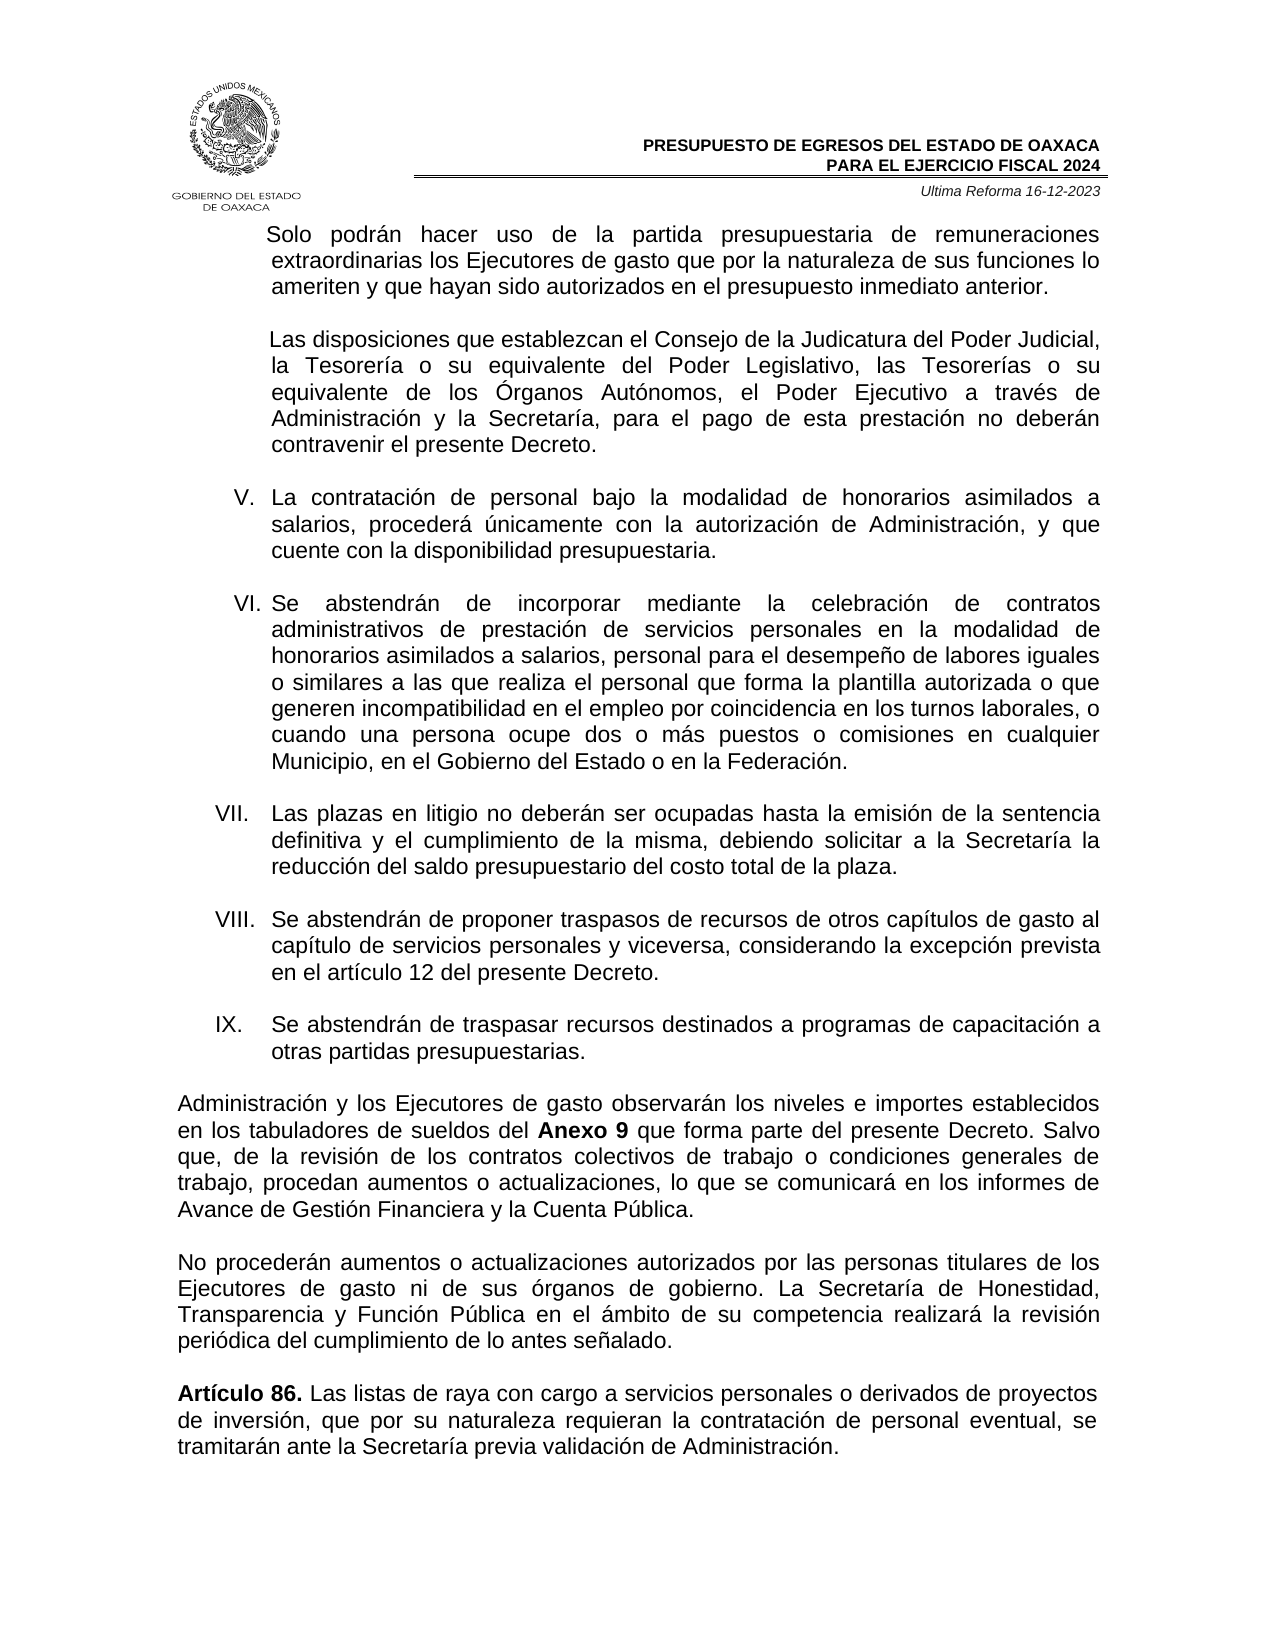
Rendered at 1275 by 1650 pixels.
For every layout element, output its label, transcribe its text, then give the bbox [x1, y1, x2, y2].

list Las disposiciones que establezcan el Consejo de la Judicatura del Poder Judicial, la Tesorería o su equivalente del Poder Legislativo, las Tesorerías o su equivalente de los Órganos Autónomos, el Poder Ejecutivo a través de Administración y la Secretaría, para el pago de esta prestación no deberán contravenir el presente Decreto. [269, 326, 1101, 458]
text Administración y los Ejecutores de gasto observarán los niveles e importes establecidos en los tabuladores de sueldos del Anexo 9 que forma parte del presente Decreto. Salvo que, de la revisión de los contratos colectivos de trabajo o condiciones generales de trabajo, procedan aumentos o actualizaciones, lo que se comunicará en los informes de Avance de Gestión Financiera y la Cuenta Pública. [177, 1090, 1101, 1222]
list Las plazas en litigio no deberán ser ocupadas hasta la emisión de la sentencia definitiva y el cumplimiento de la misma, debiendo solicitar a la Secretaría la reducción del saldo presupuestario del costo total de la plaza. [215, 800, 1101, 879]
text No procederán aumentos o actualizaciones autorizados por las personas titulares de los Ejecutores de gasto ni de sus órganos de gobierno. La Secretaría de Honestidad, Transparencia y Función Pública en el ámbito de su competencia realizará la revisión periódica del cumplimiento de lo antes señalado. [177, 1248, 1101, 1354]
text Artículo 86. Las listas de raya con cargo a servicios personales o derivados de proyectos de inversión, que por su naturaleza requieran la contratación de personal eventual, se tramitarán ante la Secretaría previa validación de Administración. [177, 1380, 1098, 1459]
list Se abstendrán de traspasar recursos destinados a programas de capacitación a otras partidas presupuestarias. [215, 1011, 1101, 1064]
list Se abstendrán de proponer traspasos de recursos de otros capítulos de gasto al capítulo de servicios personales y viceversa, considerando la excepción prevista en el artículo 12 del presente Decreto. [215, 906, 1101, 985]
list La contratación de personal bajo la modalidad de honorarios asimilados a salarios, procederá únicamente con la autorización de Administración, y que cuente con la disponibilidad presupuestaria. [233, 484, 1101, 563]
picture [169, 80, 301, 212]
list Solo podrán hacer uso de la partida presupuestaria de remuneraciones extraordinarias los Ejecutores de gasto que por la naturaleza de sus funciones lo ameriten y que hayan sido autorizados en el presupuesto inmediato anterior. [266, 221, 1101, 300]
list Se abstendrán de incorporar mediante la celebración de contratos administrativos de prestación de servicios personales en la modalidad de honorarios asimilados a salarios, personal para el desempeño de labores iguales o similares a las que realiza el personal que forma la plantilla autorizada o que generen incompatibilidad en el empleo por coincidencia en los turnos laborales, o cuando una persona ocupe dos o más puestos o comisiones en cualquier Municipio, en el Gobierno del Estado o en la Federación. [233, 589, 1101, 774]
